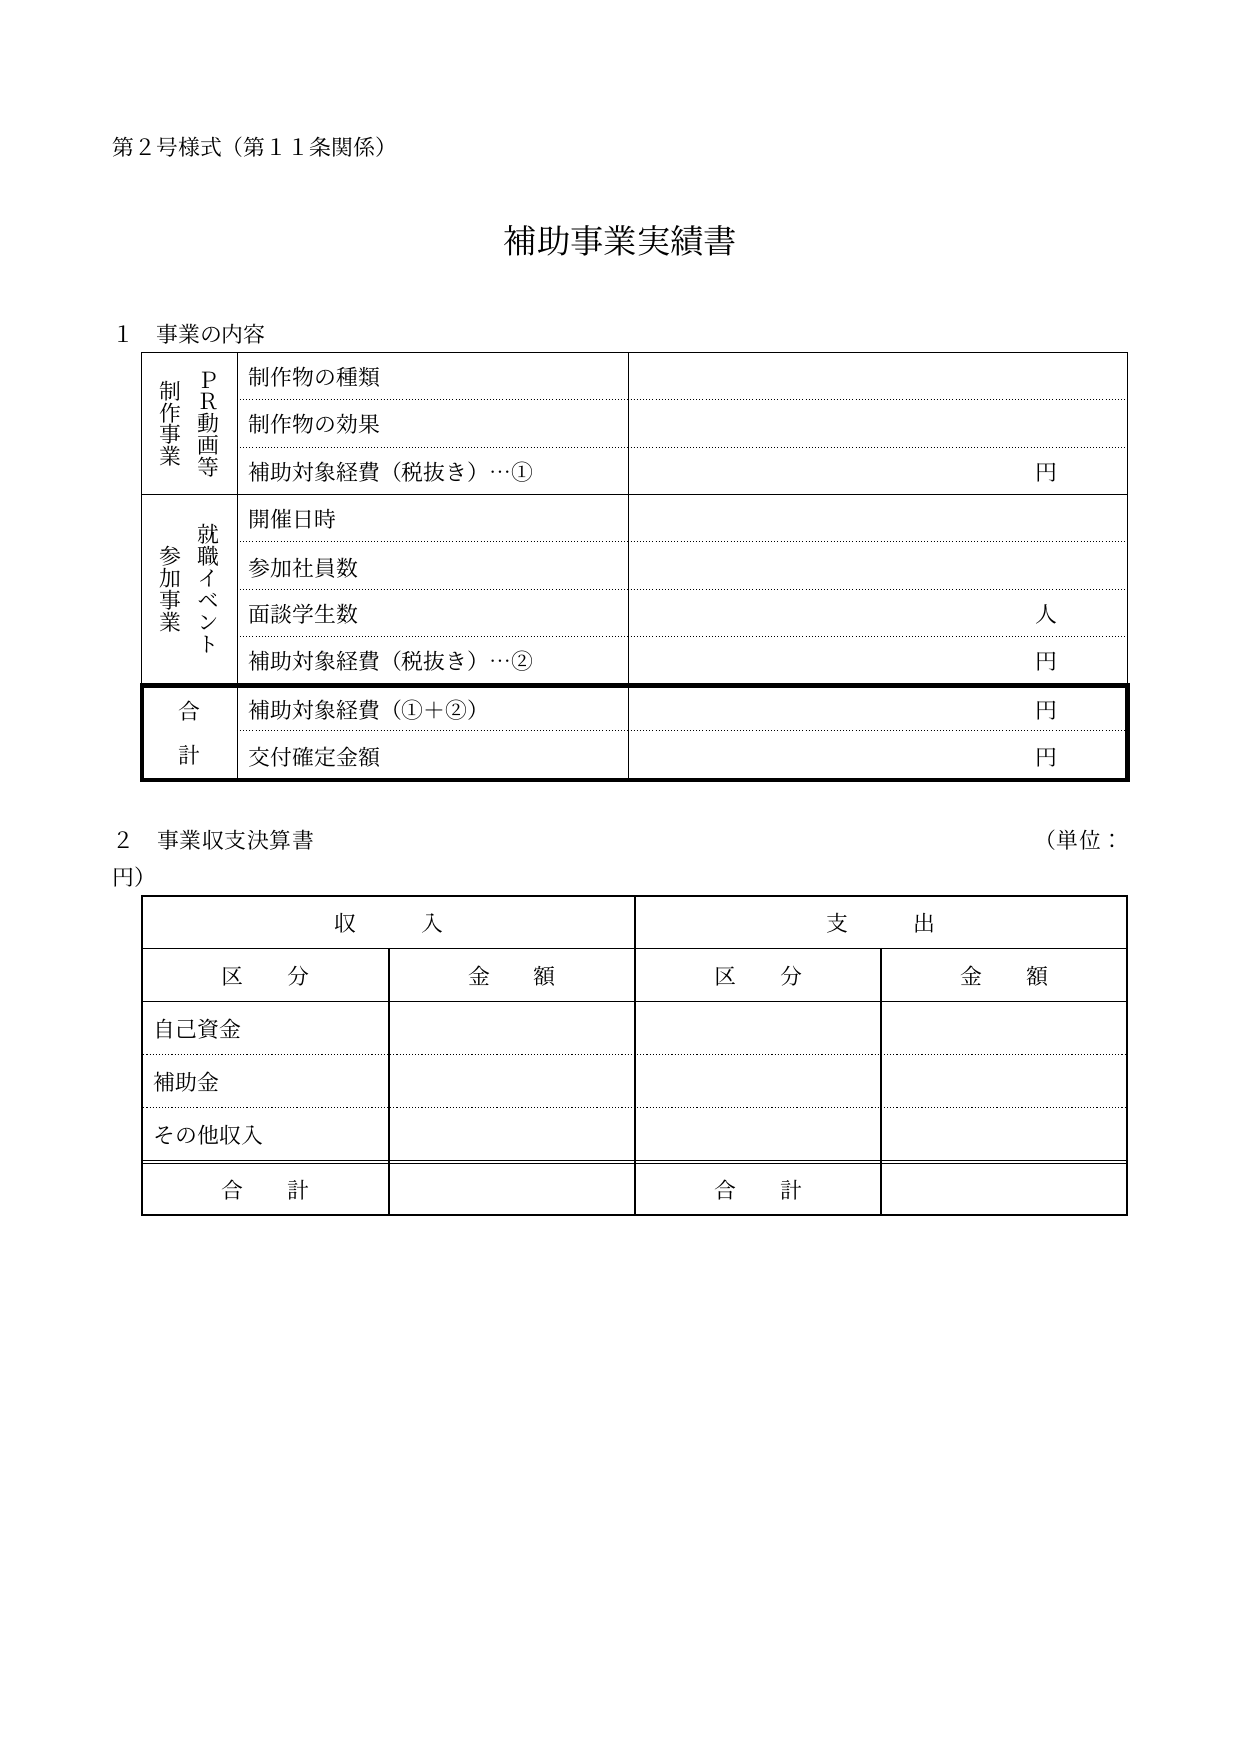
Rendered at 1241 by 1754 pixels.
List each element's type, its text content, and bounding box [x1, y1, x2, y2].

text ２ 事業収支決算書 （単位：円） [112, 820, 1128, 895]
table_cell [629, 541, 1127, 588]
table_cell [636, 1107, 880, 1160]
table_cell [882, 1107, 1126, 1160]
table_header 支 出 [636, 897, 1126, 948]
table_header [629, 353, 1127, 399]
table_cell 合 計 [143, 1164, 388, 1213]
table_cell 円 [629, 447, 1127, 494]
table_cell [390, 1002, 634, 1054]
table_header 制作物の種類 [238, 353, 628, 399]
table_cell 金 額 [882, 949, 1126, 1001]
table_cell 合 計 [144, 688, 237, 778]
table_cell 開催日時 [238, 495, 628, 541]
table_cell 合 計 [636, 1164, 880, 1213]
table_cell [882, 1002, 1126, 1054]
table_header ＰＲ動画等 制作事業 [142, 353, 237, 494]
table_cell 人 [629, 589, 1127, 636]
table_cell [390, 1107, 634, 1160]
table_cell 補助対象経費（①＋②） [238, 688, 628, 730]
table_cell 交付確定金額 [238, 730, 628, 778]
table_cell [882, 1054, 1126, 1107]
table_cell [390, 1164, 634, 1213]
text 補助事業実績書 [112, 202, 1128, 277]
table_cell 制作物の効果 [238, 399, 628, 447]
table_cell 円 [629, 730, 1125, 778]
text 第２号様式（第１１条関係） [112, 127, 1084, 164]
table_cell [629, 495, 1127, 541]
table_cell 自己資金 [143, 1002, 388, 1054]
table_cell 区 分 [636, 949, 880, 1001]
table_header 収 入 [143, 897, 634, 948]
table_cell 円 [629, 688, 1125, 730]
table_cell [390, 1054, 634, 1107]
table_cell その他収入 [143, 1107, 388, 1160]
text １ 事業の内容 [112, 314, 1128, 352]
table_cell [636, 1054, 880, 1107]
table_cell 区 分 [143, 949, 388, 1001]
table_cell 面談学生数 [238, 589, 628, 636]
table_cell 金 額 [390, 949, 634, 1001]
table_cell [882, 1164, 1126, 1213]
table_cell [629, 399, 1127, 447]
table_cell 補助金 [143, 1054, 388, 1107]
table_cell [636, 1002, 880, 1054]
table_cell 円 [629, 636, 1127, 683]
table_cell 補助対象経費（税抜き）…② [238, 636, 628, 683]
table_cell 補助対象経費（税抜き）…① [238, 447, 628, 494]
table_cell 就職イベント 参加事業 [142, 495, 237, 683]
table_cell 参加社員数 [238, 541, 628, 588]
